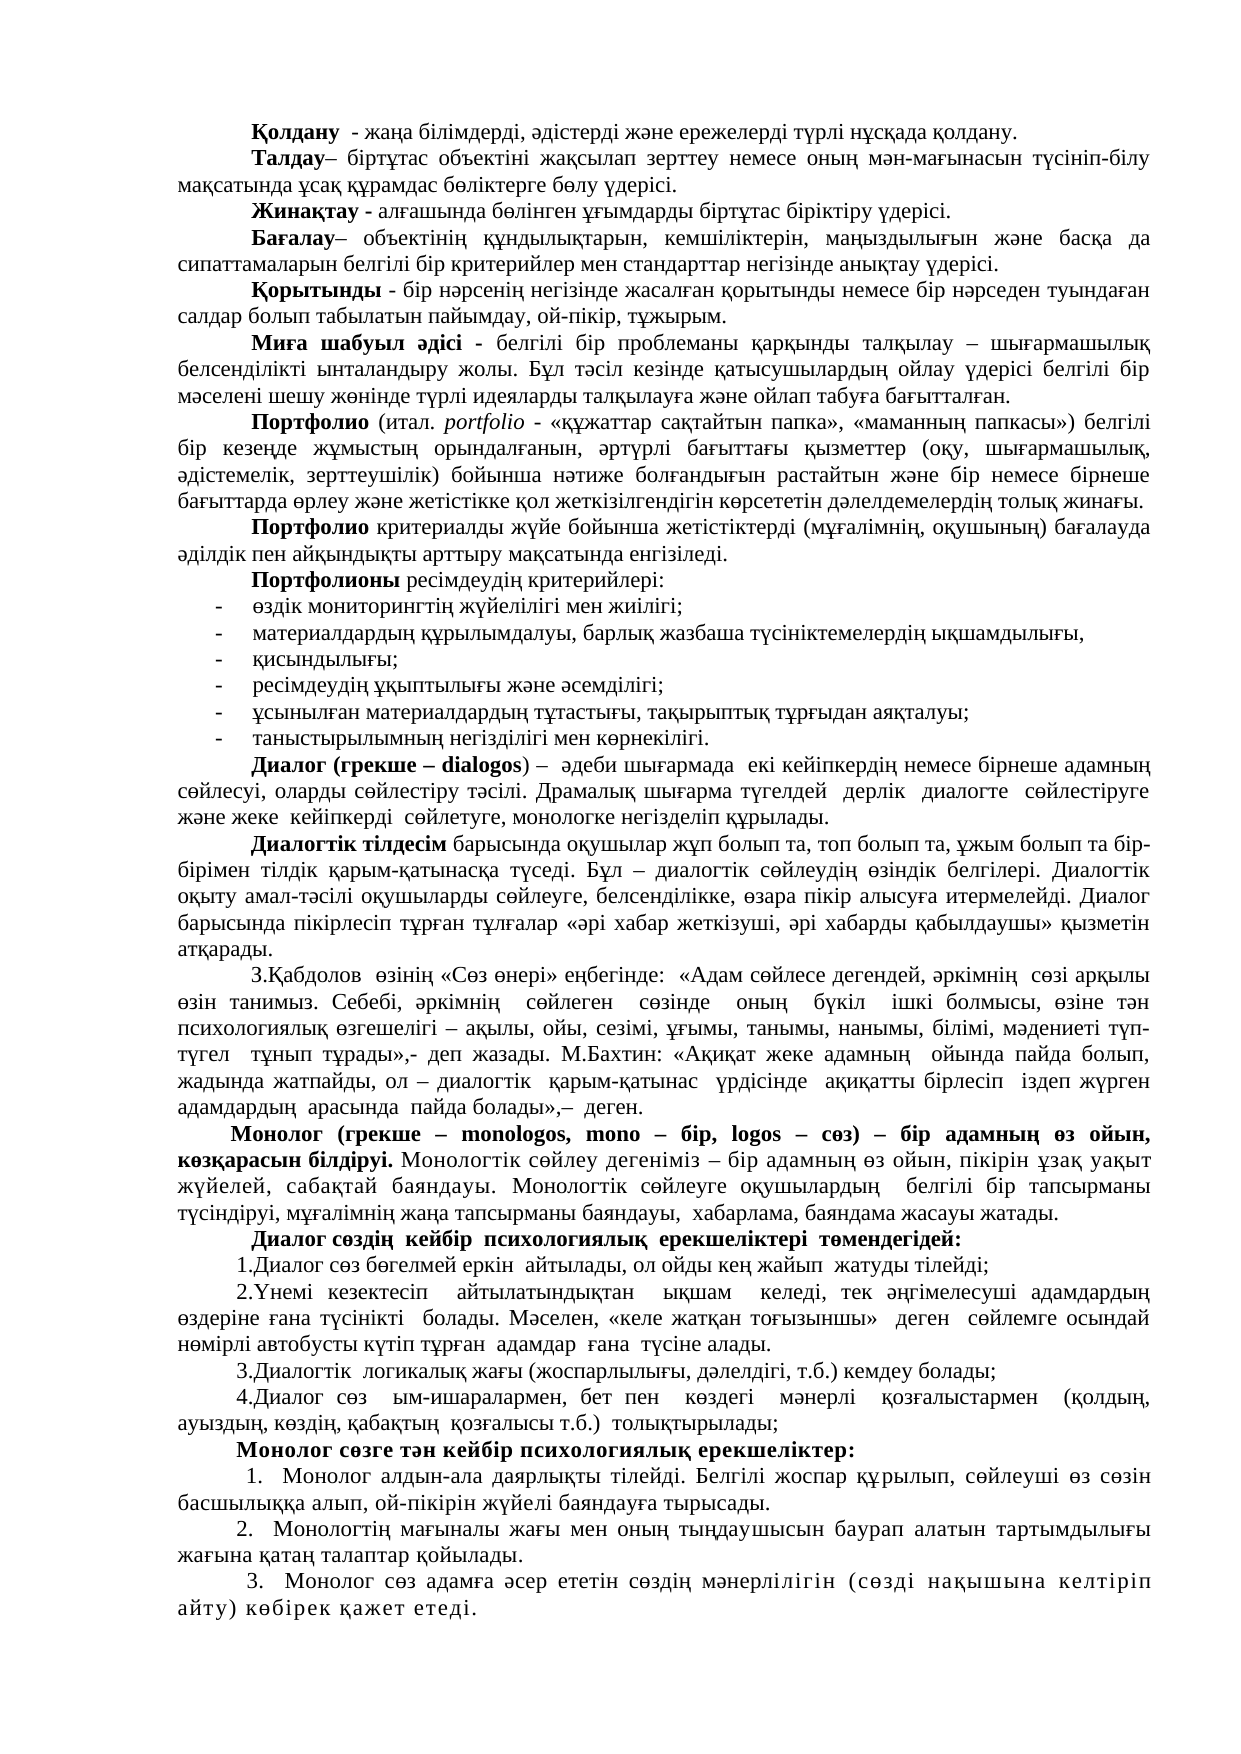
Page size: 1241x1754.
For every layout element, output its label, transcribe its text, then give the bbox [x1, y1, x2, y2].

list өздік мониторингтің жүйелілігі мен жиілігі; [215, 592, 1152, 619]
text 1.Диалог сөз бөгелмей еркін айтылады, ол ойды кең жайып жатуды тілейді; [177, 1251, 1152, 1278]
text 2.Үнемі кезектесіп айтылатындықтан ықшам келеді, тек әңгімелесуші адамдардың өздеріне ғана түсінікті болады. Мәселен, «келе жатқан тоғызыншы» деген сөйлемге осындай нөмірлі автобусты күтіп тұрған адамдар ғана түсіне алады. [177, 1278, 1152, 1357]
text Қолдану - жаңа білімдерді, әдістерді және ережелерді түрлі нұсқада қолдану. [177, 118, 1152, 144]
text Диалог (грекше – dialogos) – әдеби шығармада екі кейіпкердің немесе бірнеше адамның сөйлесуі, оларды сөйлестіру тәсілі. Драмалық шығарма түгелдей дерлік диалогте сөйлестіруге және жеке кейіпкерді сөйлетуге, монологке негізделіп құрылады. [177, 751, 1152, 830]
text Монолог сөзге тән кейбір психологиялық ерекшеліктер: [177, 1436, 1152, 1462]
text Монолог (грекше – monologos, mono – бір, logos – сөз) – бір адамның өз ойын, көзқарасын білдіруі. Монологтік сөйлеу дегеніміз – бір адамның өз ойын, пікірін ұзақ уақыт жүйелей, сабақтай баяндауы. Монологтік сөйлеуге оқушылардың белгілі бір тапсырманы түсіндіруі, мұғалімнің жаңа тапсырманы баяндауы, хабарлама, баяндама жасауы жатады. [177, 1119, 1152, 1225]
text Портфолионы ресімдеудің критерийлері: [177, 566, 1152, 592]
list ұсынылған материалдардың тұтастығы, тақырыптық тұрғыдан аяқталуы; [215, 698, 1152, 724]
text 4.Диалог сөз ым-ишаралармен, бет пен көздегі мәнерлі қозғалыстармен (қолдың, ауыздың, көздің, қабақтың қозғалысы т.б.) толықтырылады; [177, 1383, 1152, 1436]
text Диалогтік тілдесім барысында оқушылар жұп болып та, топ болып та, ұжым болып та бір-бірімен тілдік қарым-қатынасқа түседі. Бұл – диалогтік сөйлеудің өзіндік белгілері. Диалогтік оқыту амал-тәсілі оқушыларды сөйлеуге, белсенділікке, өзара пікір алысуға итермелейді. Диалог барысында пікірлесіп тұрған тұлғалар «әрі хабар жеткізуші, әрі хабарды қабылдаушы» қызметін атқарады. [177, 830, 1152, 961]
text 1. Монолог алдын-ала даярлықты тілейді. Белгілі жоспар құрылып, сөйлеуші өз сөзін басшылыққа алып, ой-пікірін жүйелі баяндауға тырысады. [177, 1462, 1152, 1515]
text 3.Диалогтік логикалық жағы (жоспарлылығы, дәлелдігі, т.б.) кемдеу болады; [177, 1357, 1152, 1383]
text Бағалау– объектінің құндылықтарын, кемшіліктерін, маңыздылығын және басқа да сипаттамаларын белгілі бір критерийлер мен стандарттар негізінде анықтау үдерісі. [177, 223, 1152, 276]
text 3. Монолог сөз адамға әсер ететін сөздің мәнерлілігін (сөзді нақышына келтіріп айту) көбірек қажет етеді. [177, 1568, 1152, 1620]
text Миға шабуыл әдісі - белгілі бір проблеманы қарқынды талқылау – шығармашылық белсенділікті ынталандыру жолы. Бұл тәсіл кезінде қатысушылардың ойлау үдерісі белгілі бір мәселені шешу жөнінде түрлі идеяларды талқылауға және ойлап табуға бағытталған. [177, 329, 1152, 408]
text 2. Монологтің мағыналы жағы мен оның тыңдаушысын баурап алатын тартымдылығы жағына қатаң талаптар қойылады. [177, 1515, 1152, 1568]
list ресімдеудің ұқыптылығы және әсемділігі; [215, 672, 1152, 698]
text Қорытынды - бір нәрсенің негізінде жасалған қорытынды немесе бір нәрседен туындаған салдар болып табылатын пайымдау, ой-пікір, тұжырым. [177, 276, 1152, 329]
text Портфолио (итал. portfolio - «құжаттар сақтайтын папка», «маманның папкасы») белгілі бір кезеңде жұмыстың орындалғанын, әртүрлі бағыттағы қызметтер (оқу, шығармашылық, әдістемелік, зерттеушілік) бойынша нәтиже болғандығын растайтын және бір немесе бірнеше бағыттарда өрлеу және жетістікке қол жеткізілгендігін көрсететін дәлелдемелердің толық жинағы. [177, 408, 1152, 513]
text Диалог сөздің кейбір психологиялық ерекшеліктері төмендегідей: [179, 1225, 1152, 1251]
list таныстырылымның негізділігі мен көрнекілігі. [215, 724, 1152, 751]
text З.Қабдолов өзінің «Сөз өнері» еңбегінде: «Адам сөйлесе дегендей, әркімнің сөзі арқылы өзін танимыз. Себебі, әркімнің сөйлеген сөзінде оның бүкіл ішкі болмысы, өзіне тән психологиялық өзгешелігі – ақылы, ойы, сезімі, ұғымы, танымы, нанымы, білімі, мәдениеті түп-түгел тұнып тұрады»,- деп жазады. М.Бахтин: «Ақиқат жеке адамның ойында пайда болып, жадында жатпайды, ол – диалогтік қарым-қатынас үрдісінде ақиқатты бірлесіп іздеп жүрген адамдардың арасында пайда болады»,– деген. [177, 961, 1152, 1119]
text Жинақтау - алғашында бөлінген ұғымдарды біртұтас біріктіру үдерісі. [177, 197, 1152, 223]
text Портфолио критериалды жүйе бойынша жетістіктерді (мұғалімнің, оқушының) бағалауда әділдік пен айқындықты арттыру мақсатында енгізіледі. [177, 513, 1152, 566]
list қисындылығы; [215, 645, 1152, 672]
list материалдардың құрылымдалуы, барлық жазбаша түсініктемелердің ықшамдылығы, [215, 619, 1152, 645]
text Талдау– біртұтас объектіні жақсылап зерттеу немесе оның мән-мағынасын түсініп-білу мақсатында ұсақ құрамдас бөліктерге бөлу үдерісі. [177, 144, 1152, 197]
